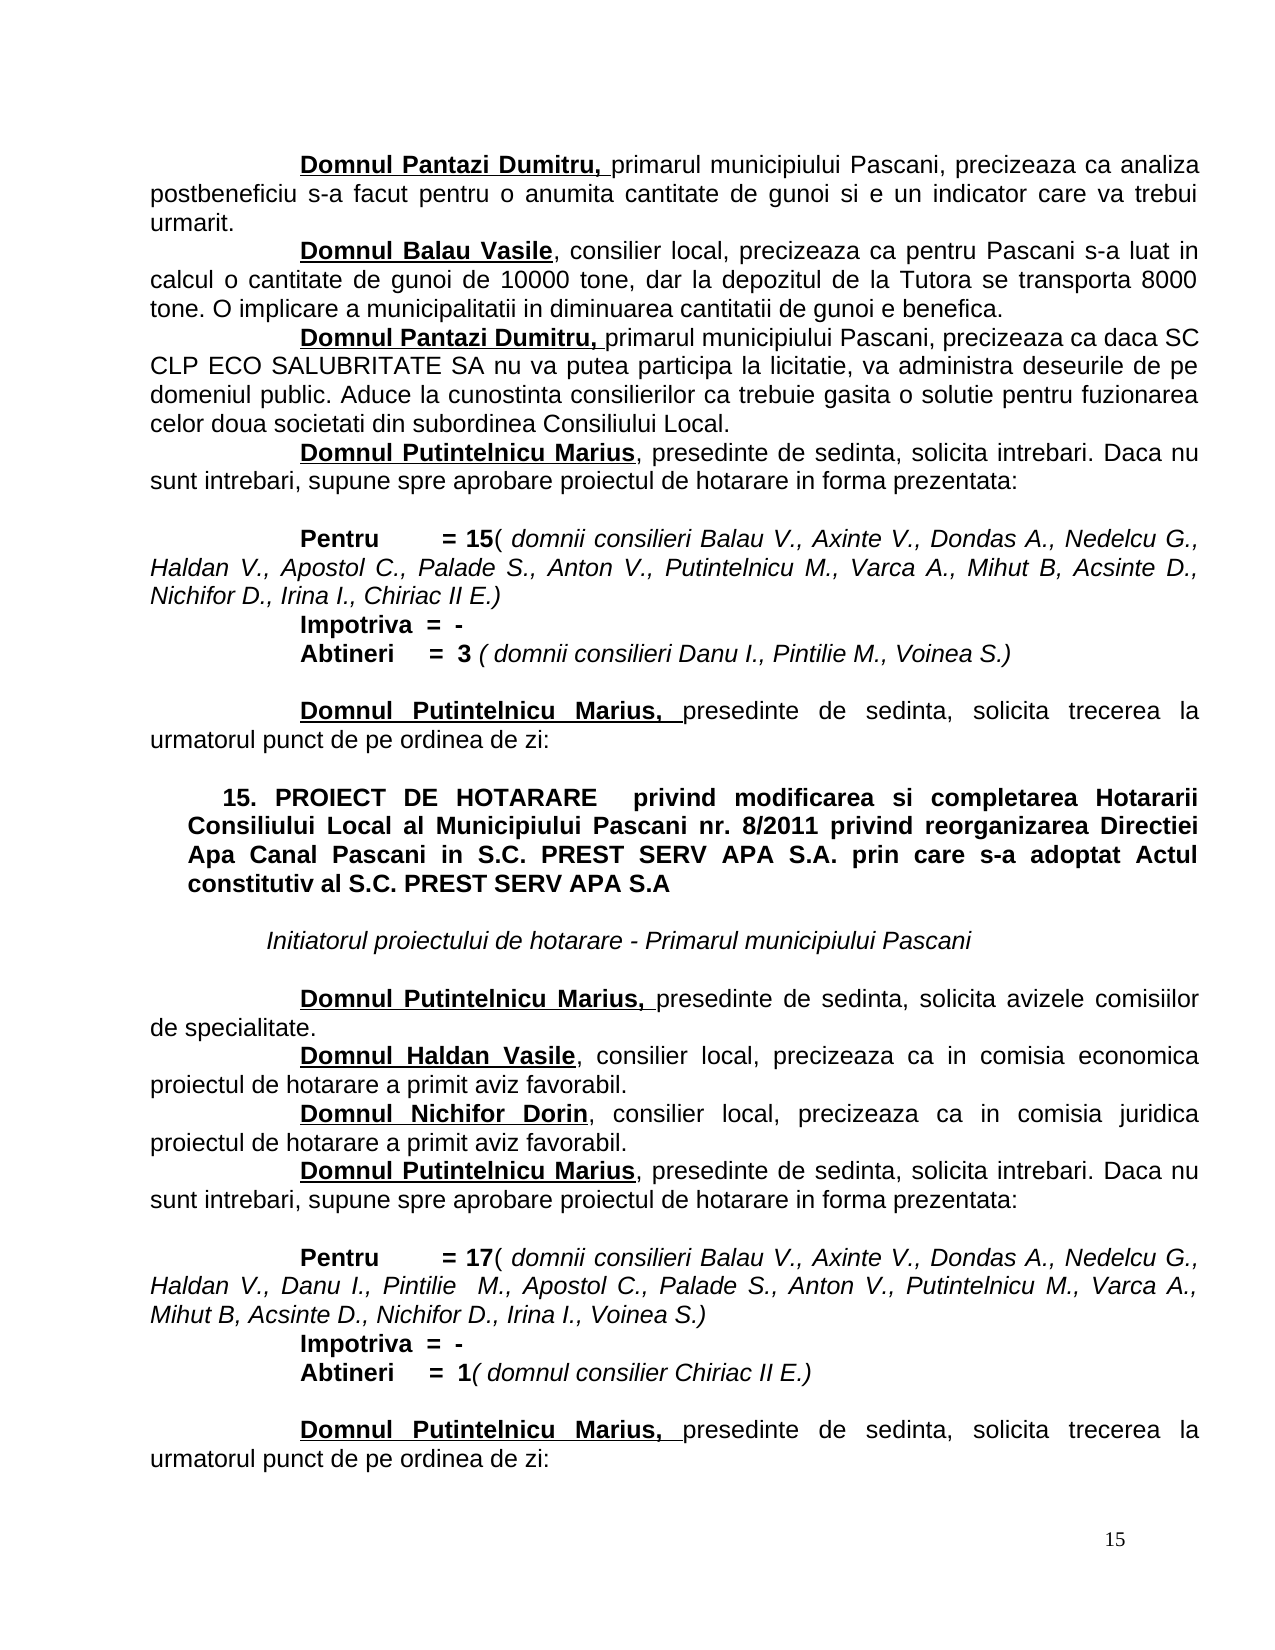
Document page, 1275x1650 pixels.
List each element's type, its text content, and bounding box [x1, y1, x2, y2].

text Initiatorul proiectului de hotarare - Primarul municipiului Pascani [169, 926, 1200, 955]
text Impotriva = - [300, 610, 1200, 639]
text Pentru = 17( domnii consilieri Balau V., Axinte V., Dondas A., Nedelcu G., Haldan V., Danu I., Pintilie M., Apostol C., Palade S., Anton V., Putintelnicu M., Varca A., Mihut B, Acsinte D., Nichifor D., Irina I., Voinea S.) [150, 1242, 1200, 1329]
text Domnul Putintelnicu Marius, presedinte de sedinta, solicita intrebari. Daca nu sunt intrebari, supune spre aprobare proiectul de hotarare in forma prezentata: [150, 437, 1200, 495]
text Domnul Pantazi Dumitru, primarul municipiului Pascani, precizeaza ca daca SC CLP ECO SALUBRITATE SA nu va putea participa la licitatie, va administra deseurile de pe domeniul public. Aduce la cunostinta consilierilor ca trebuie gasita o solutie pentru fuzionarea celor doua societati din subordinea Consiliului Local. [150, 322, 1200, 437]
text Pentru = 15( domnii consilieri Balau V., Axinte V., Dondas A., Nedelcu G., Haldan V., Apostol C., Palade S., Anton V., Putintelnicu M., Varca A., Mihut B, Acsinte D., Nichifor D., Irina I., Chiriac II E.) [150, 524, 1200, 610]
text Domnul Nichifor Dorin, consilier local, precizeaza ca in comisia juridica proiectul de hotarare a primit aviz favorabil. [150, 1099, 1200, 1156]
text Domnul Putintelnicu Marius, presedinte de sedinta, solicita trecerea la urmatorul punct de pe ordinea de zi: [150, 1415, 1200, 1472]
text Domnul Haldan Vasile, consilier local, precizeaza ca in comisia economica proiectul de hotarare a primit aviz favorabil. [150, 1041, 1200, 1099]
text Abtineri = 1( domnul consilier Chiriac II E.) [300, 1357, 1200, 1386]
text 15. PROIECT DE HOTARARE privind modificarea si completarea Hotararii Consiliului Local al Municipiului Pascani nr. 8/2011 privind reorganizarea Directiei Apa Canal Pascani in S.C. PREST SERV APA S.A. prin care s-a adoptat Actul constitutiv al S.C. PREST SERV APA S.A [169, 782, 1200, 897]
text Domnul Pantazi Dumitru, primarul municipiului Pascani, precizeaza ca analiza postbeneficiu s-a facut pentru o anumita cantitate de gunoi si e un indicator care va trebui urmarit. [150, 150, 1200, 236]
text Domnul Putintelnicu Marius, presedinte de sedinta, solicita trecerea la urmatorul punct de pe ordinea de zi: [150, 696, 1200, 754]
text Domnul Putintelnicu Marius, presedinte de sedinta, solicita intrebari. Daca nu sunt intrebari, supune spre aprobare proiectul de hotarare in forma prezentata: [150, 1156, 1200, 1214]
text Impotriva = - [300, 1329, 1200, 1357]
text Domnul Putintelnicu Marius, presedinte de sedinta, solicita avizele comisiilor de specialitate. [150, 984, 1200, 1041]
text Abtineri = 3 ( domnii consilieri Danu I., Pintilie M., Voinea S.) [300, 639, 1200, 667]
text Domnul Balau Vasile, consilier local, precizeaza ca pentru Pascani s-a luat in calcul o cantitate de gunoi de 10000 tone, dar la depozitul de la Tutora se transporta 8000 tone. O implicare a municipalitatii in diminuarea cantitatii de gunoi e benefica. [150, 236, 1200, 322]
